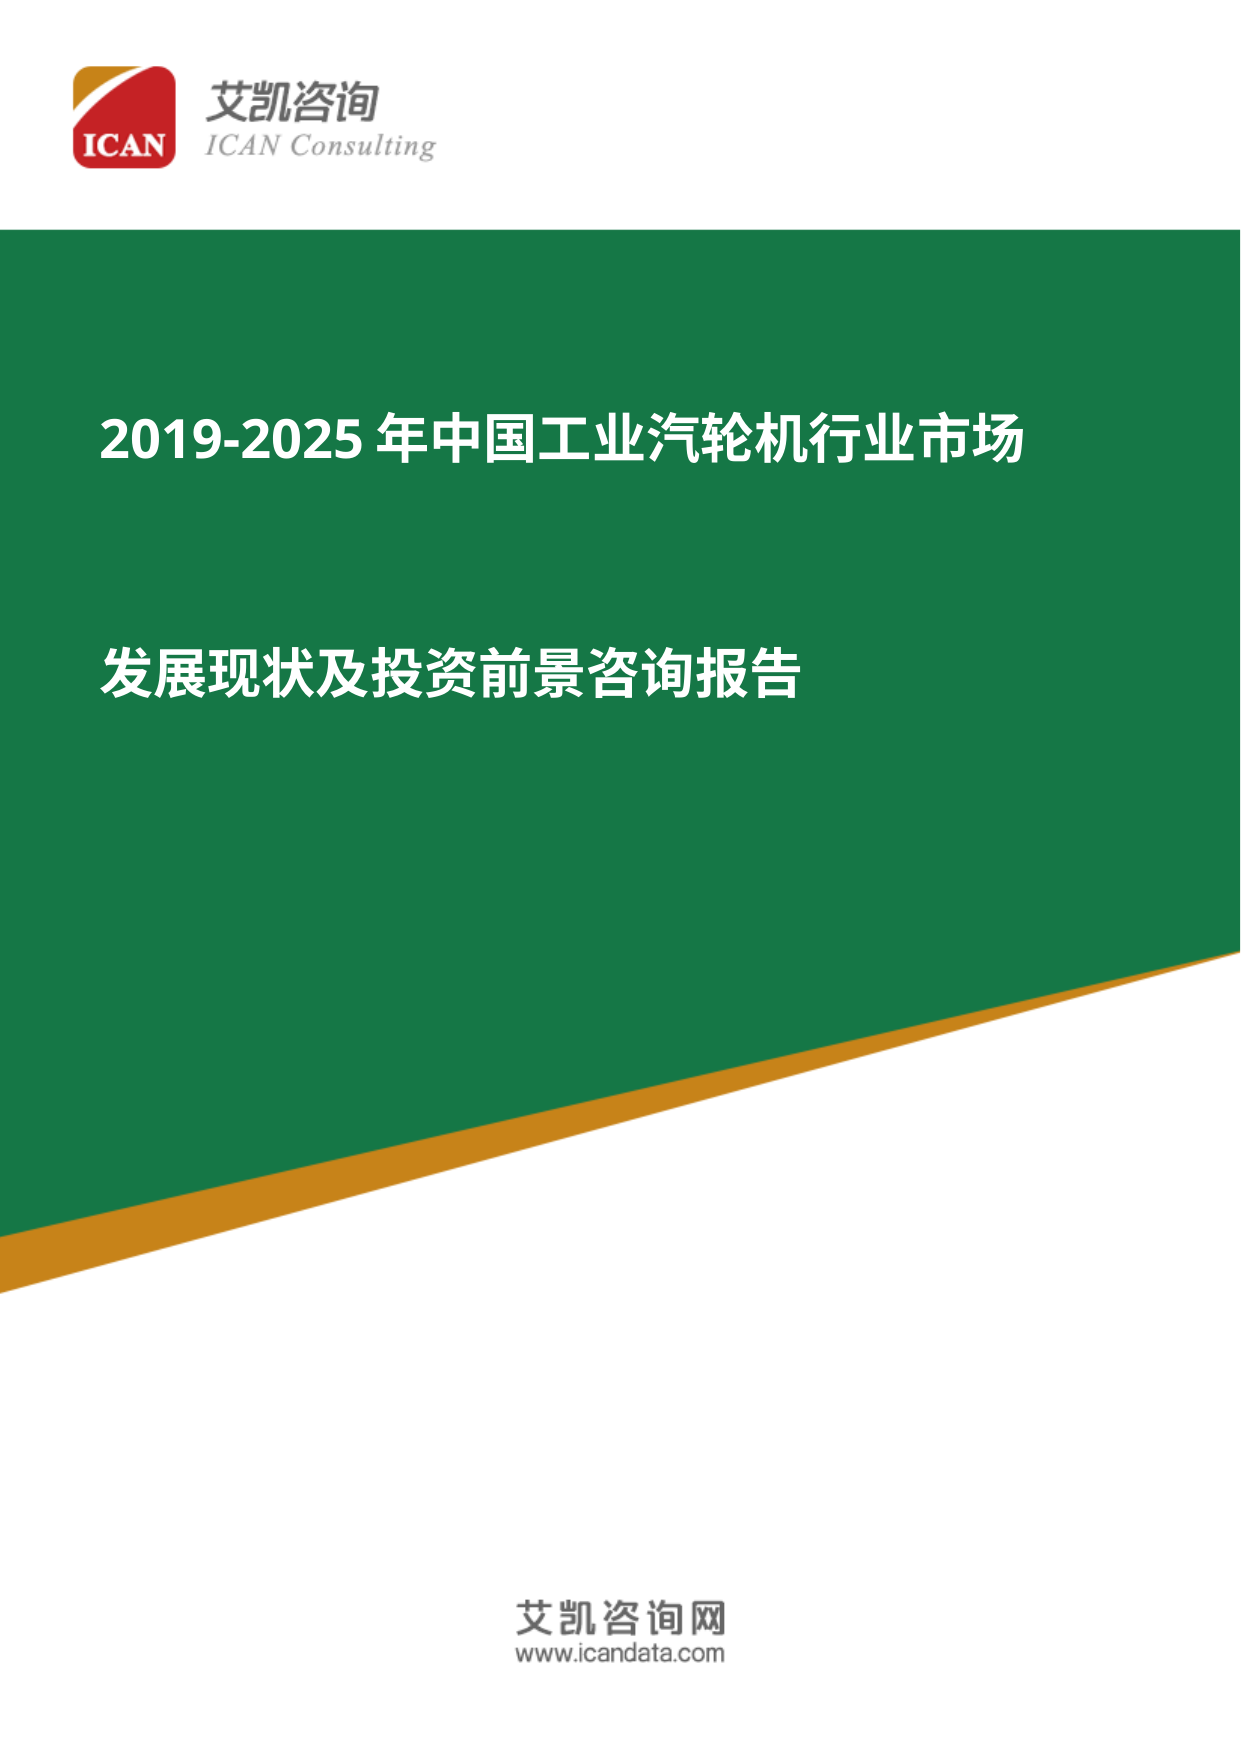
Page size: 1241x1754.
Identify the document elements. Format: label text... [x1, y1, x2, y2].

subtitle 2019-2025年中国工业汽轮机行业市场发展现状及投资前景咨询报告 [99, 386, 1053, 718]
picture [0, 5, 1241, 1754]
